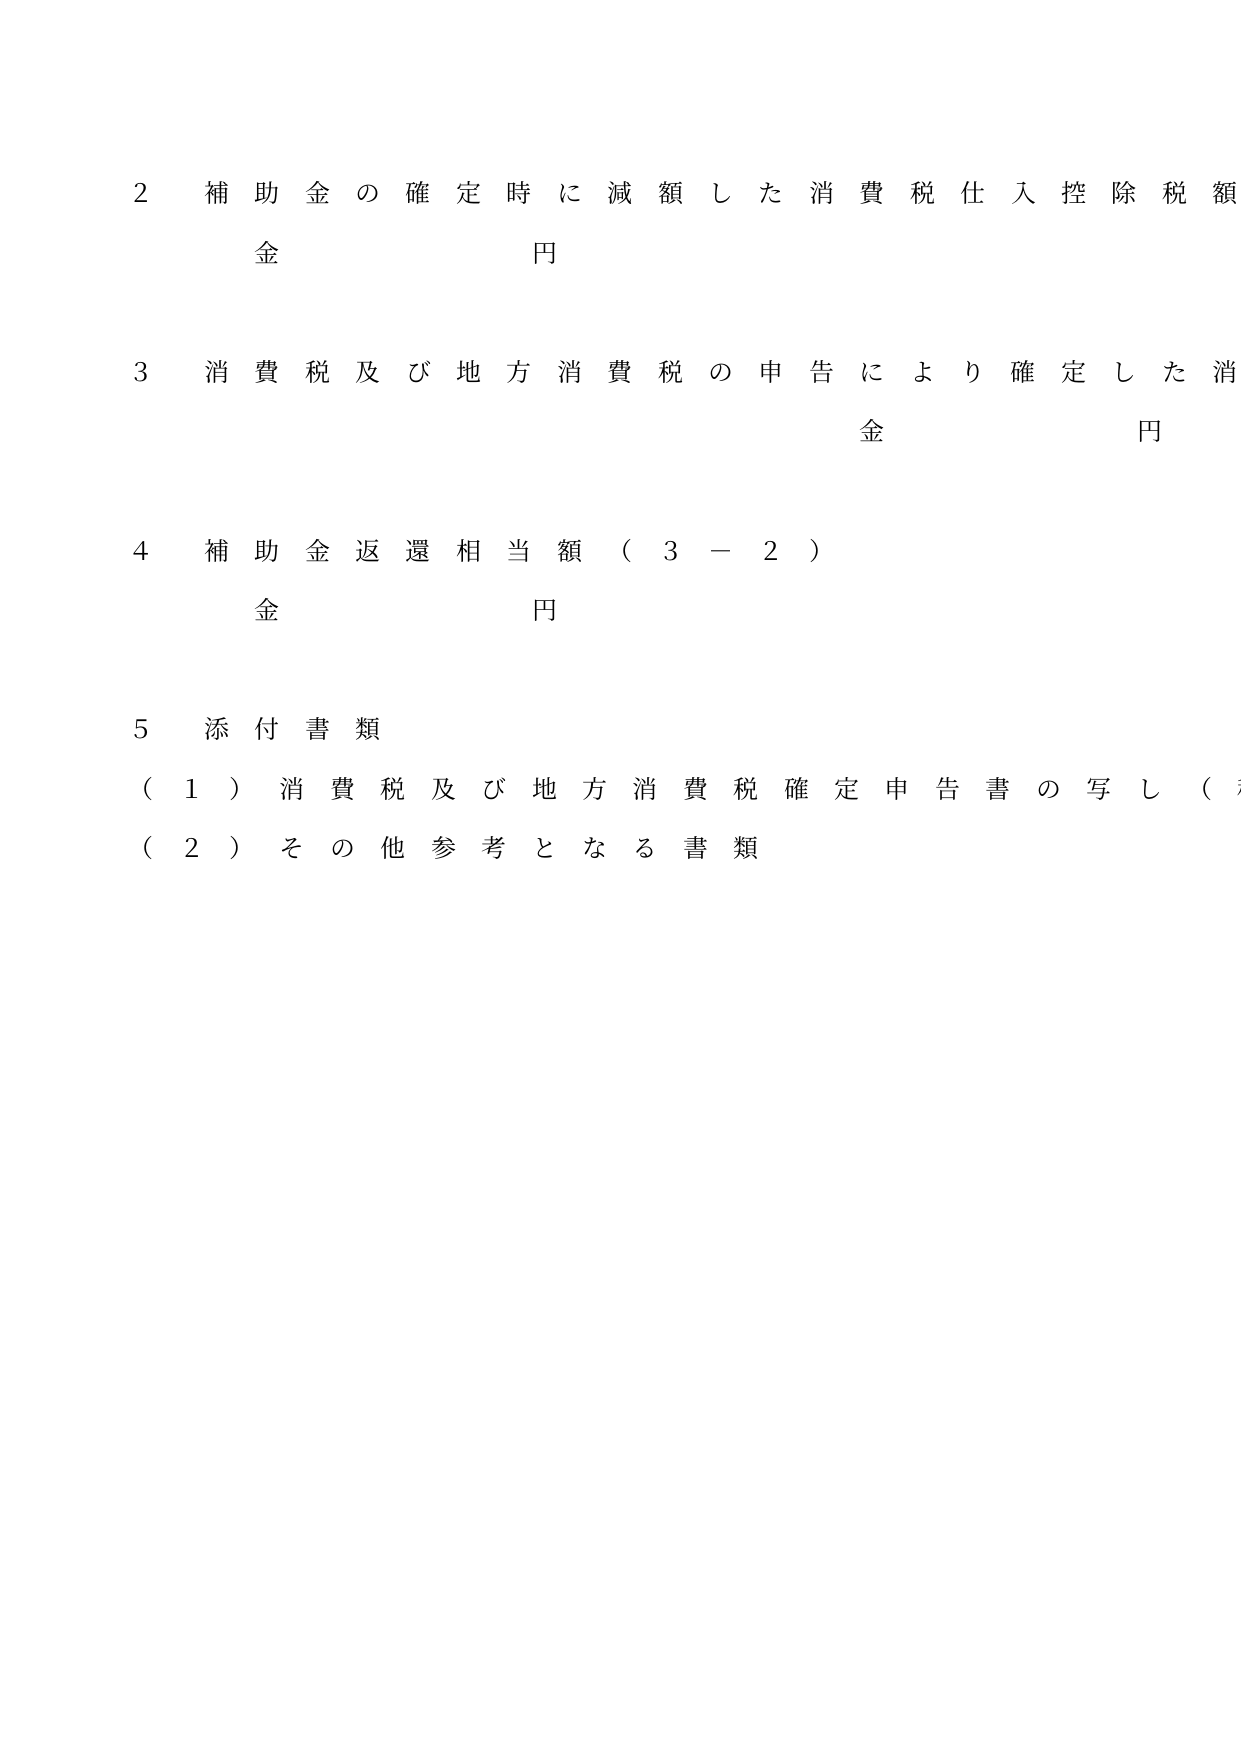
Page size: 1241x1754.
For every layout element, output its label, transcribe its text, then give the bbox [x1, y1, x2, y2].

text 金 円 [828, 400, 1112, 460]
text ３ 消費税及び地方消費税の申告により確定した消費税仕入控除税額 [128, 341, 1112, 400]
text ４ 補助金返還相当額（３－２） 金 円 [128, 519, 1112, 638]
text （１）消費税及び地方消費税確定申告書の写し（税務署の収受印等のあるもの） [128, 758, 1112, 817]
text ２ 補助金の確定時に減額した消費税仕入控除税額 金 円 [128, 162, 1112, 281]
text （２）その他参考となる書類 [128, 817, 1112, 877]
text ５ 添付書類 [128, 698, 1112, 758]
